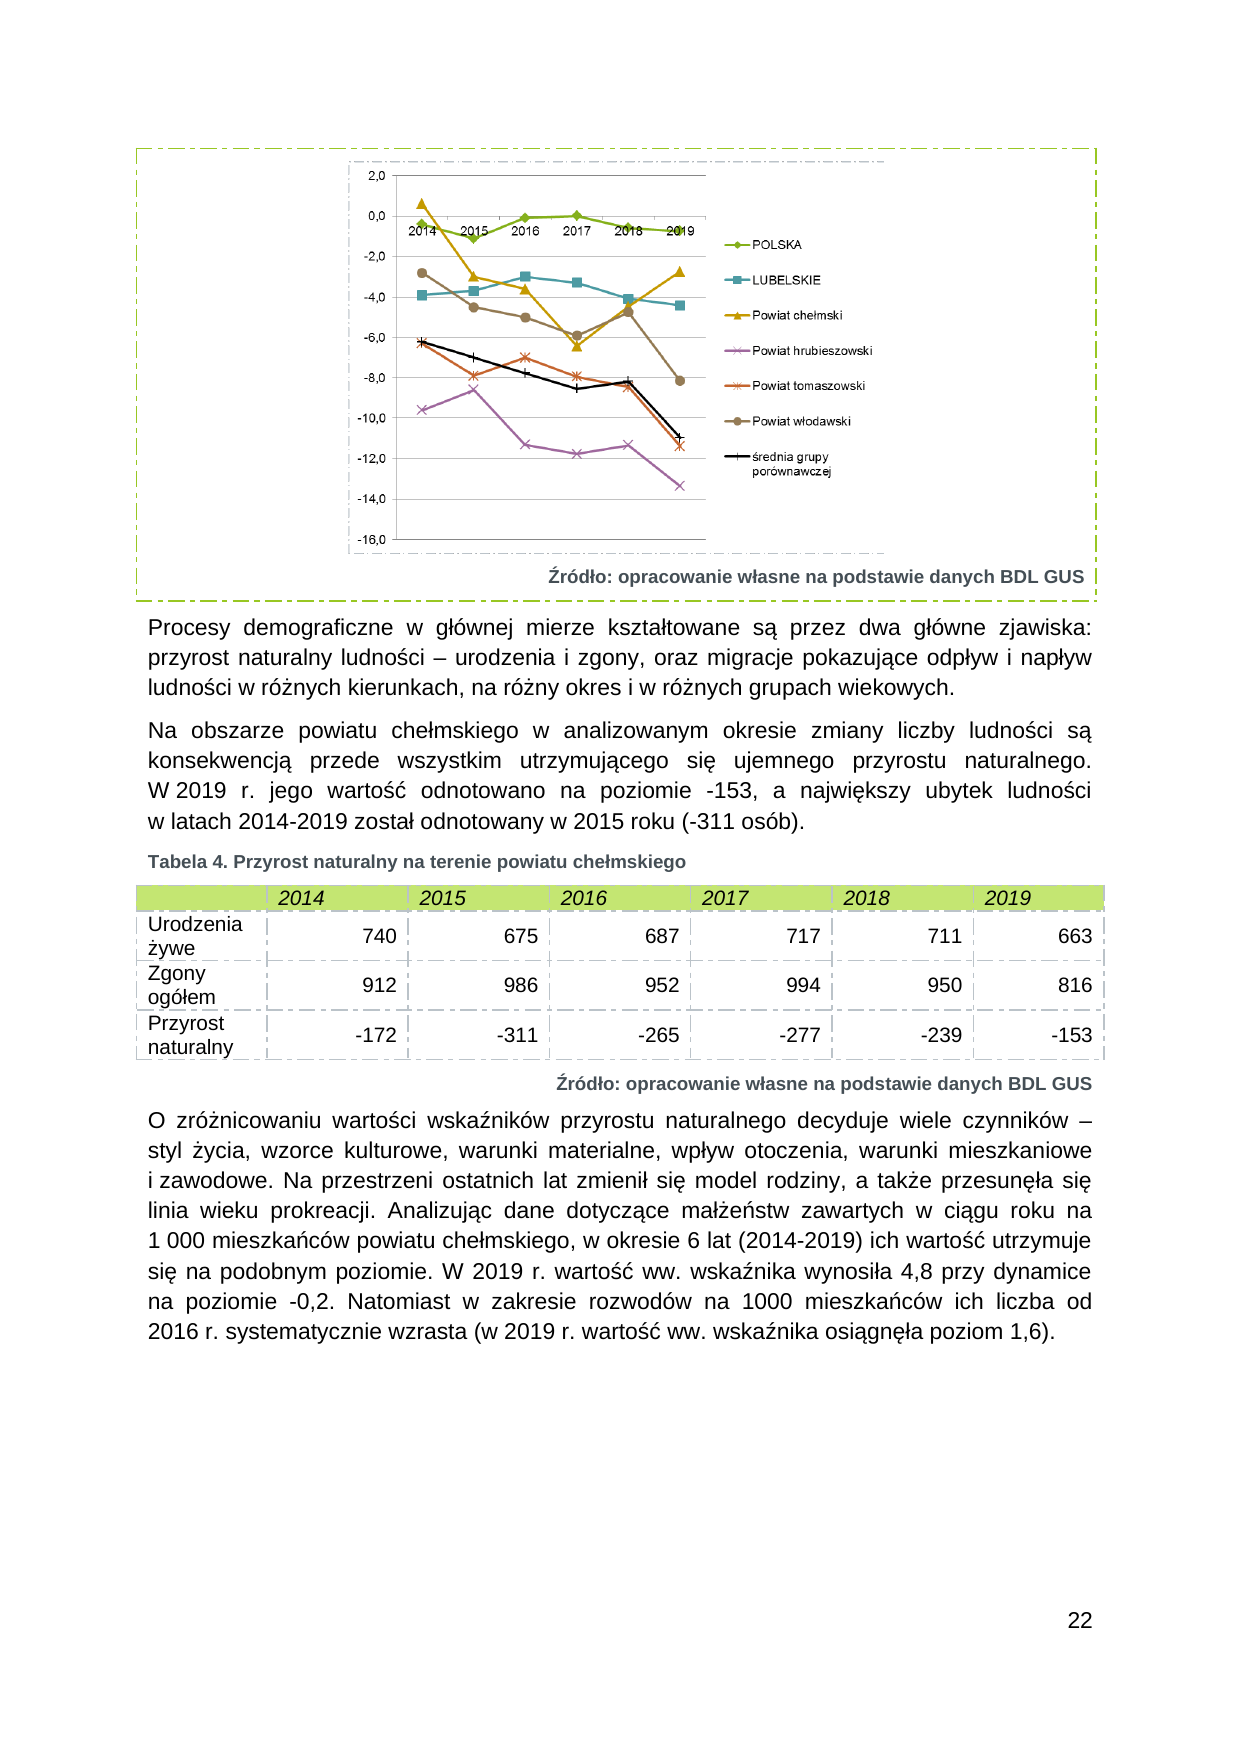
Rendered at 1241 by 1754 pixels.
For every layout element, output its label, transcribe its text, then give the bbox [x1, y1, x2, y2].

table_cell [136, 148, 1096, 600]
table_cell -153 [973, 1009, 1104, 1058]
text Procesy demograficzne w głównej mierze kształtowane są przez dwa główne zjawiska: przyrost naturalny ludności – urodzenia i zgony, oraz migracje pokazujące odpływ i napływ ludności w różnych kierunkach, na różny okres i w różnych grupach wiekowych. [148, 614, 1093, 701]
table_cell 663 [973, 910, 1104, 959]
table_cell 912 [267, 960, 408, 1009]
table_cell 717 [691, 910, 832, 959]
table_cell 994 [691, 960, 832, 1009]
table_cell 711 [832, 910, 973, 959]
table_cell 952 [549, 960, 691, 1009]
table_cell 740 [267, 910, 408, 959]
table_cell -311 [408, 1009, 549, 1058]
table_cell Zgony ogółem [136, 960, 267, 1009]
text Tabela 4. Przyrost naturalny na terenie powiatu chełmskiego [148, 850, 1093, 872]
text Na obszarze powiatu chełmskiego w analizowanym okresie zmiany liczby ludności są konsekwencją przede wszystkim utrzymującego się ujemnego przyrostu naturalnego. W 2019 r. jego wartość odnotowano na poziomie -153, a największy ubytek ludności w latach 2014-2019 został odnotowany w 2015 roku (-311 osób). [148, 717, 1093, 834]
table_cell 687 [549, 910, 691, 959]
table_cell 816 [973, 960, 1104, 1009]
table_header 2017 [691, 885, 832, 910]
table_cell 675 [408, 910, 549, 959]
table_header 2014 [267, 885, 408, 910]
table_header [136, 885, 267, 910]
text O zróżnicowaniu wartości wskaźników przyrostu naturalnego decyduje wiele czynników – styl życia, wzorce kulturowe, warunki materialne, wpływ otoczenia, warunki mieszkaniowe i zawodowe. Na przestrzeni ostatnich lat zmienił się model rodziny, a także przesunęła się linia wieku prokreacji. Analizując dane dotyczące małżeństw zawartych w ciągu roku na 1 000 mieszkańców powiatu chełmskiego, w okresie 6 lat (2014-2019) ich wartość utrzymuje się na podobnym poziomie. W 2019 r. wartość ww. wskaźnika wynosiła 4,8 przy dynamice na poziomie -0,2. Natomiast w zakresie rozwodów na 1000 mieszkańców ich liczba od 2016 r. systematycznie wzrasta (w 2019 r. wartość ww. wskaźnika osiągnęła poziom 1,6). [148, 1107, 1093, 1344]
text Źródło: opracowanie własne na podstawie danych BDL GUS [148, 1072, 1093, 1094]
table_header 2015 [408, 885, 549, 910]
table_header 2018 [832, 885, 973, 910]
table_header 2019 [973, 885, 1104, 910]
table_cell -239 [832, 1009, 973, 1058]
table_cell Urodzenia żywe [136, 910, 267, 959]
table_cell -265 [549, 1009, 691, 1058]
table_cell -172 [267, 1009, 408, 1058]
table_cell 986 [408, 960, 549, 1009]
table_cell 950 [832, 960, 973, 1009]
table_cell -277 [691, 1009, 832, 1058]
table_header 2016 [549, 885, 691, 910]
picture [348, 161, 884, 554]
table_cell Przyrost naturalny [136, 1009, 267, 1058]
